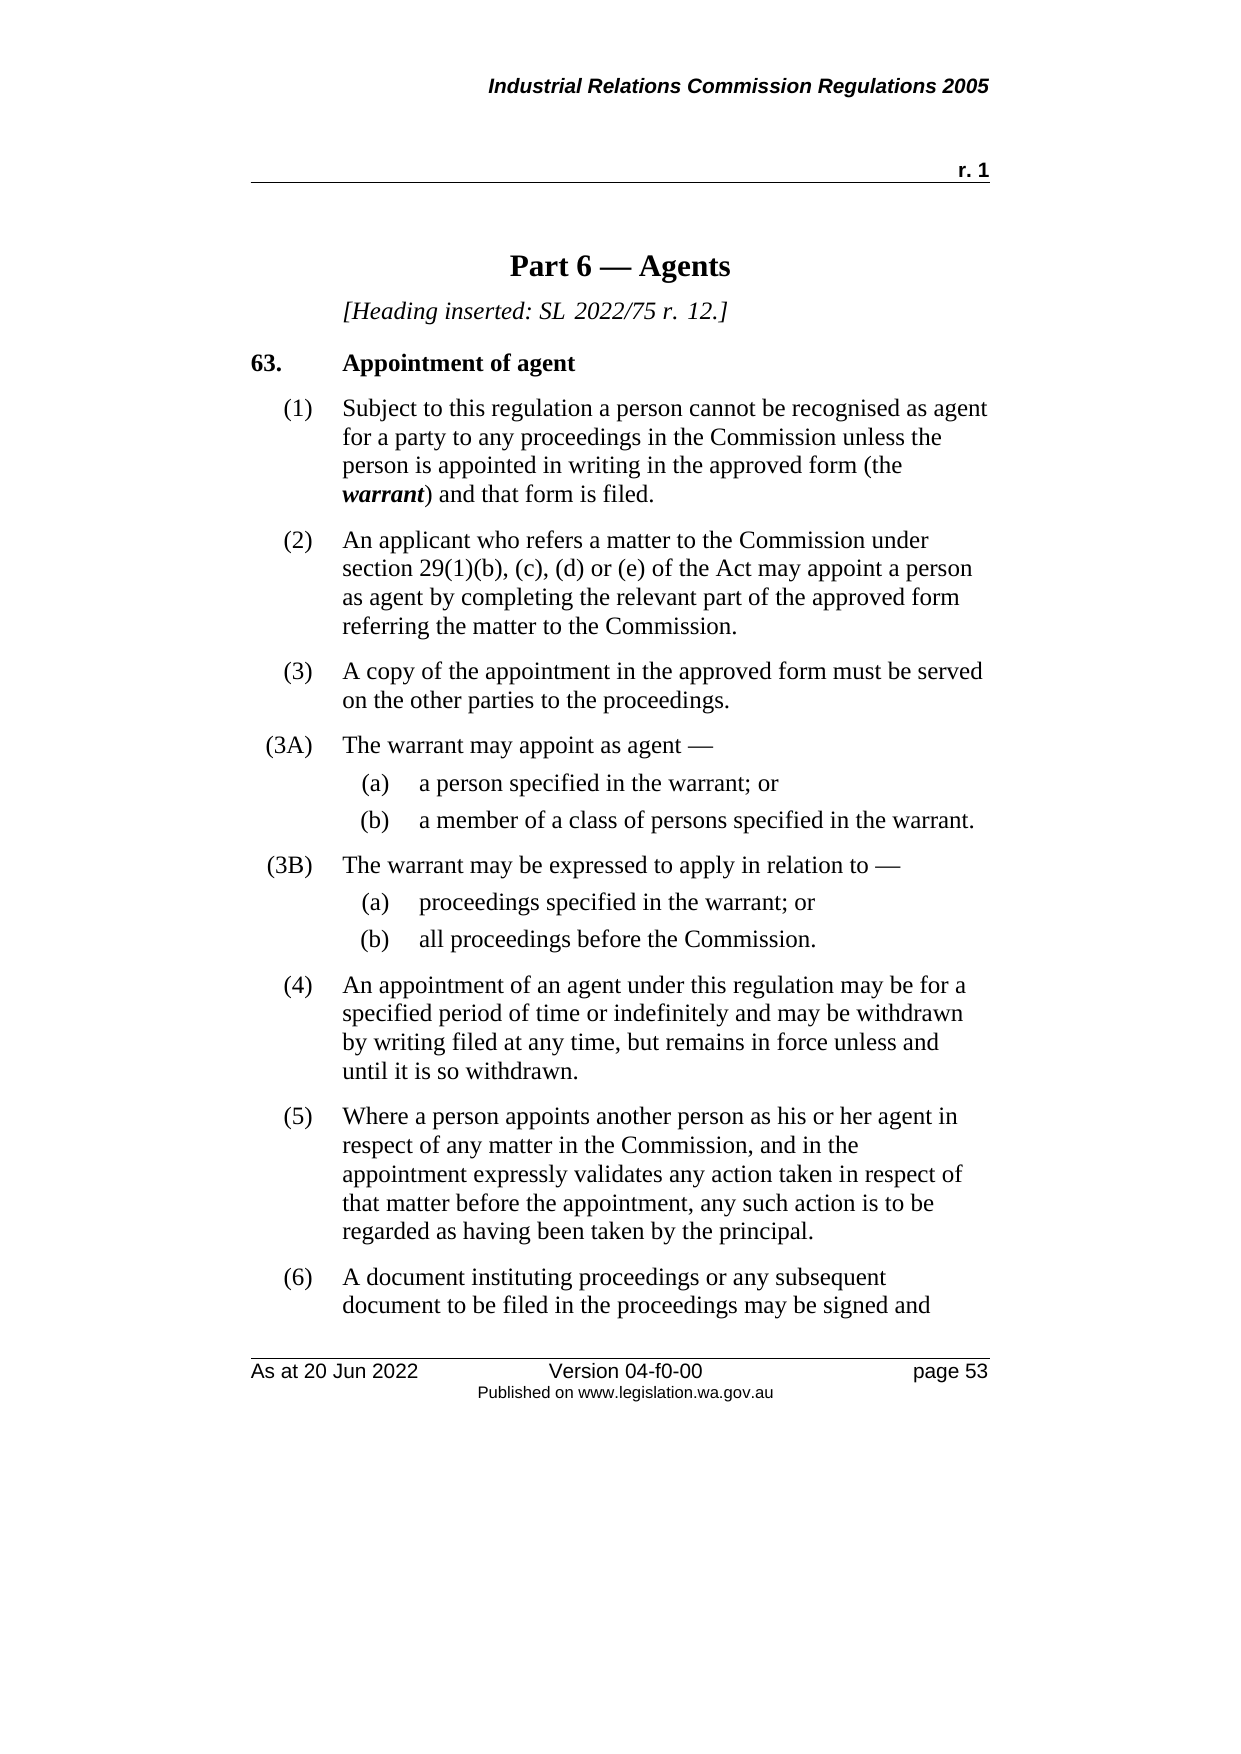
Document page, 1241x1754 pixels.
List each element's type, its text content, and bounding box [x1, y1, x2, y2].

text (b) all proceedings before the Commission. [251, 924, 990, 953]
text (a) a person specified in the warrant; or [251, 768, 990, 796]
text (5) Where a person appoints another person as his or her agent in respect of any matter in the Commission, and in the appointment expressly validates any action taken in respect of that matter before the appointment, any such action is to be regarded as having been taken by the principal. [251, 1101, 990, 1245]
text (3B) The warrant may be expressed to apply in relation to — [251, 850, 990, 879]
text (2) An applicant who refers a matter to the Commission under section 29(1)(b), (c), (d) or (e) of the Act may appoint a person as agent by completing the relevant part of the approved form referring the matter to the Commission. [251, 525, 990, 640]
subtitle [Heading inserted: SL 2022/75 r. 12.] [251, 296, 990, 325]
subtitle Part 6 — Agents [251, 247, 990, 283]
text (a) proceedings specified in the warrant; or [251, 887, 990, 916]
text (1) Subject to this regulation a person cannot be recognised as agent for a party to any proceedings in the Commission unless the person is appointed in writing in the approved form (the warrant) and that form is filed. [251, 393, 990, 508]
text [251, 1262, 990, 1319]
text (b) a member of a class of persons specified in the warrant. [251, 805, 990, 833]
text (3) A copy of the appointment in the approved form must be served on the other parties to the proceedings. [251, 656, 990, 714]
text (3A) The warrant may appoint as agent — [251, 731, 990, 759]
subtitle 63. Appointment of agent [251, 348, 990, 376]
text (4) An appointment of an agent under this regulation may be for a specified period of time or indefinitely and may be withdrawn by writing filed at any time, but remains in force unless and until it is so withdrawn. [251, 970, 990, 1085]
